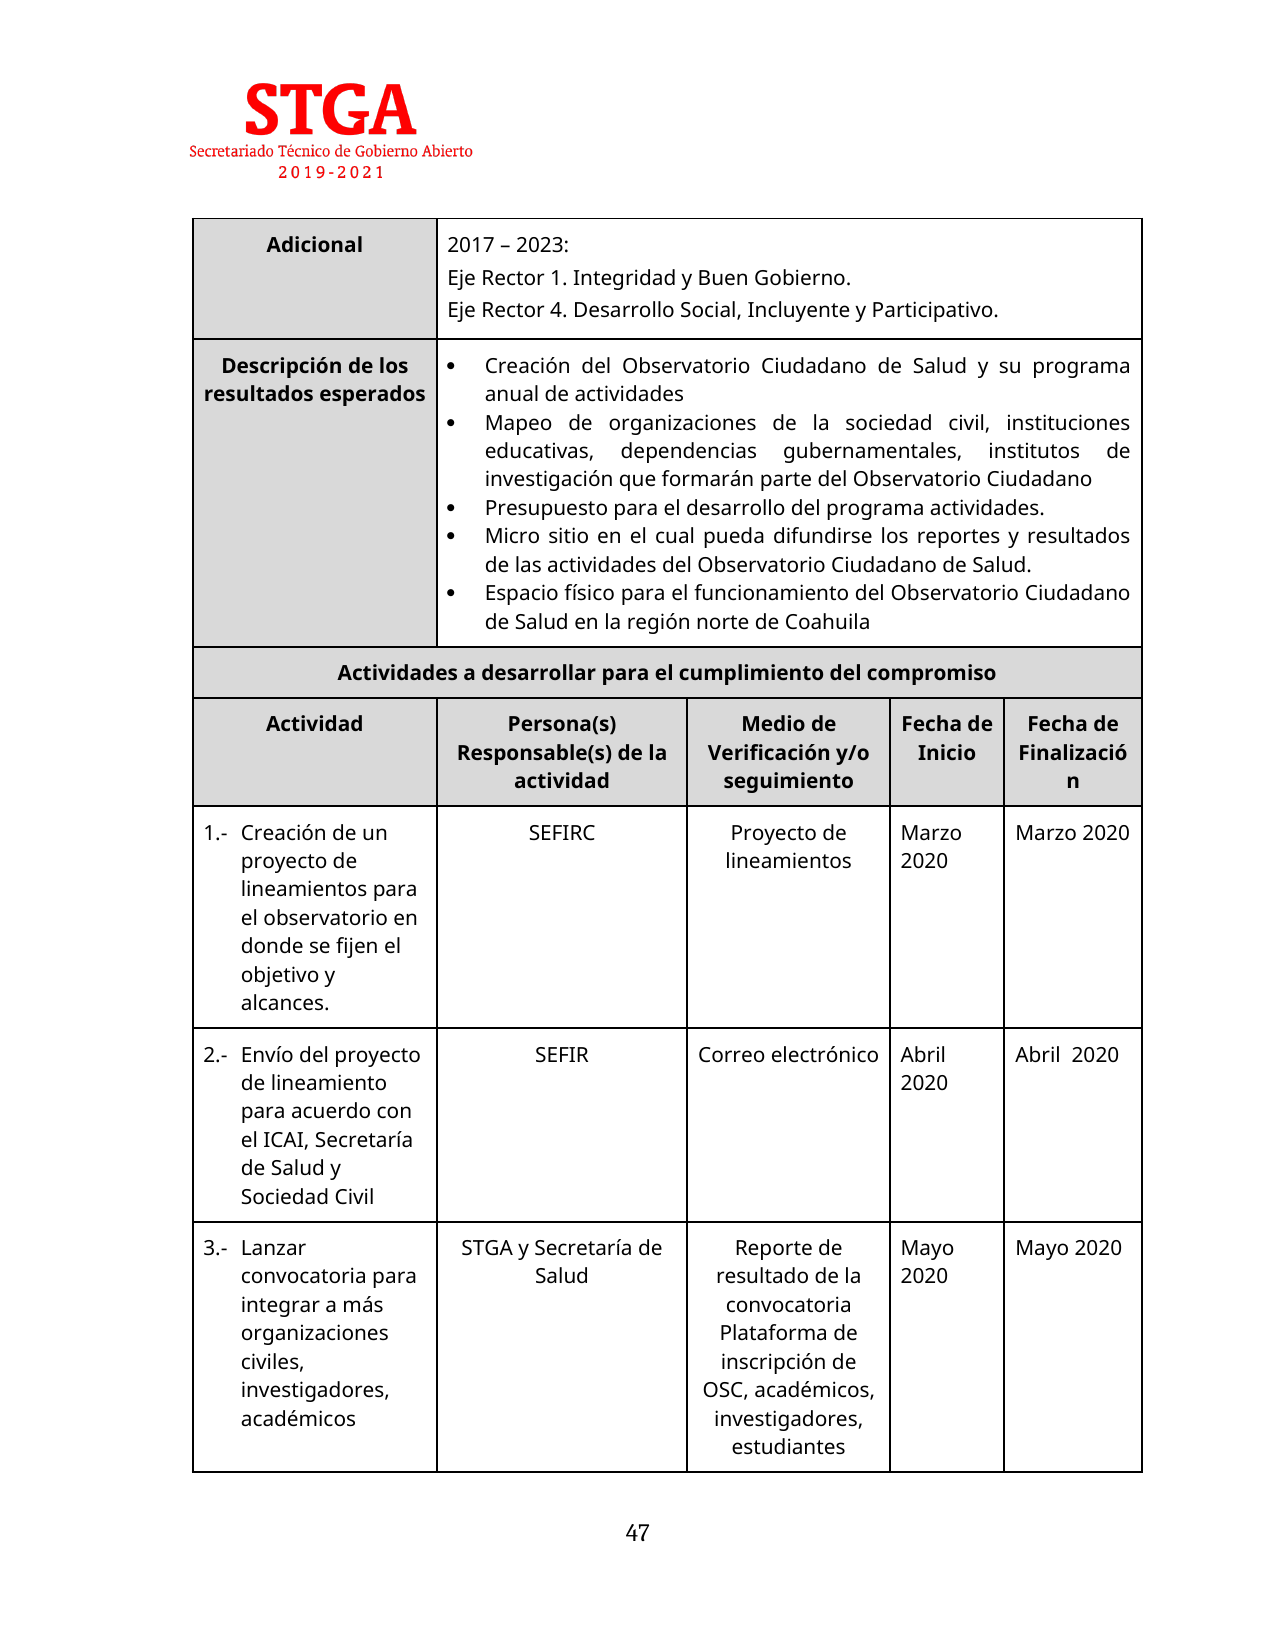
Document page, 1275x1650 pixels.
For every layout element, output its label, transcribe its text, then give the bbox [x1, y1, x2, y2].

table_cell Fecha de Finalización [1005, 699, 1141, 805]
picture [187, 75, 474, 190]
table_cell Mayo 2020 [1005, 1223, 1141, 1471]
table_cell SEFIR [438, 1029, 686, 1221]
table_cell Descripción de los resultados esperados [194, 340, 436, 646]
table_cell Información Adicional [194, 219, 436, 338]
table_cell Marzo 2020 [1005, 807, 1141, 1027]
table_cell STGA y Secretaría de Salud [438, 1223, 686, 1471]
table_cell Abril 2020 [1005, 1029, 1141, 1221]
table_cell Correo electrónico [688, 1029, 889, 1221]
table_cell Fecha de Inicio [891, 699, 1003, 805]
table_cell Marzo 2020 [891, 807, 1003, 1027]
table_cell Envío del proyecto de lineamiento para acuerdo con el ICAI, Secretaría de Salud y Sociedad Civil [194, 1029, 436, 1221]
table_cell Lanzar convocatoria para integrar a más organizaciones civiles, investigadores, académicos [194, 1223, 436, 1471]
table_cell Medio de Verificación y/o seguimiento [688, 699, 889, 805]
table_cell Reporte de resultado de la convocatoria Plataforma de inscripción de OSC, académicos, investigadores, estudiantes [688, 1223, 889, 1471]
table_cell Abril 2020 [891, 1029, 1003, 1221]
table_cell Creación de un proyecto de lineamientos para el observatorio en donde se fijen el objetivo y alcances. [194, 807, 436, 1027]
table_cell Proyecto de lineamientos [688, 807, 889, 1027]
table_cell Actividad [194, 699, 436, 805]
table_cell Persona(s) Responsable(s) de la actividad [438, 699, 686, 805]
table_cell Mayo 2020 [891, 1223, 1003, 1471]
table_cell SEFIRC [438, 807, 686, 1027]
table_cell Creación del Observatorio Ciudadano de Salud y su programa anual de actividades Mapeo de organizaciones de la sociedad civil, instituciones educativas, dependencias gubernamentales, institutos de investigación que formarán parte del Observatorio Ciudadano Presupuesto para el desarrollo del programa actividades. Micro sitio en el cual pueda difundirse los reportes y resultados de las actividades del Observatorio Ciudadano de Salud. Espacio físico para el funcionamiento del Observatorio Ciudadano de Salud en la región norte de Coahuila [438, 340, 1141, 646]
table_cell Actividades a desarrollar para el cumplimiento del compromiso [194, 648, 1141, 697]
